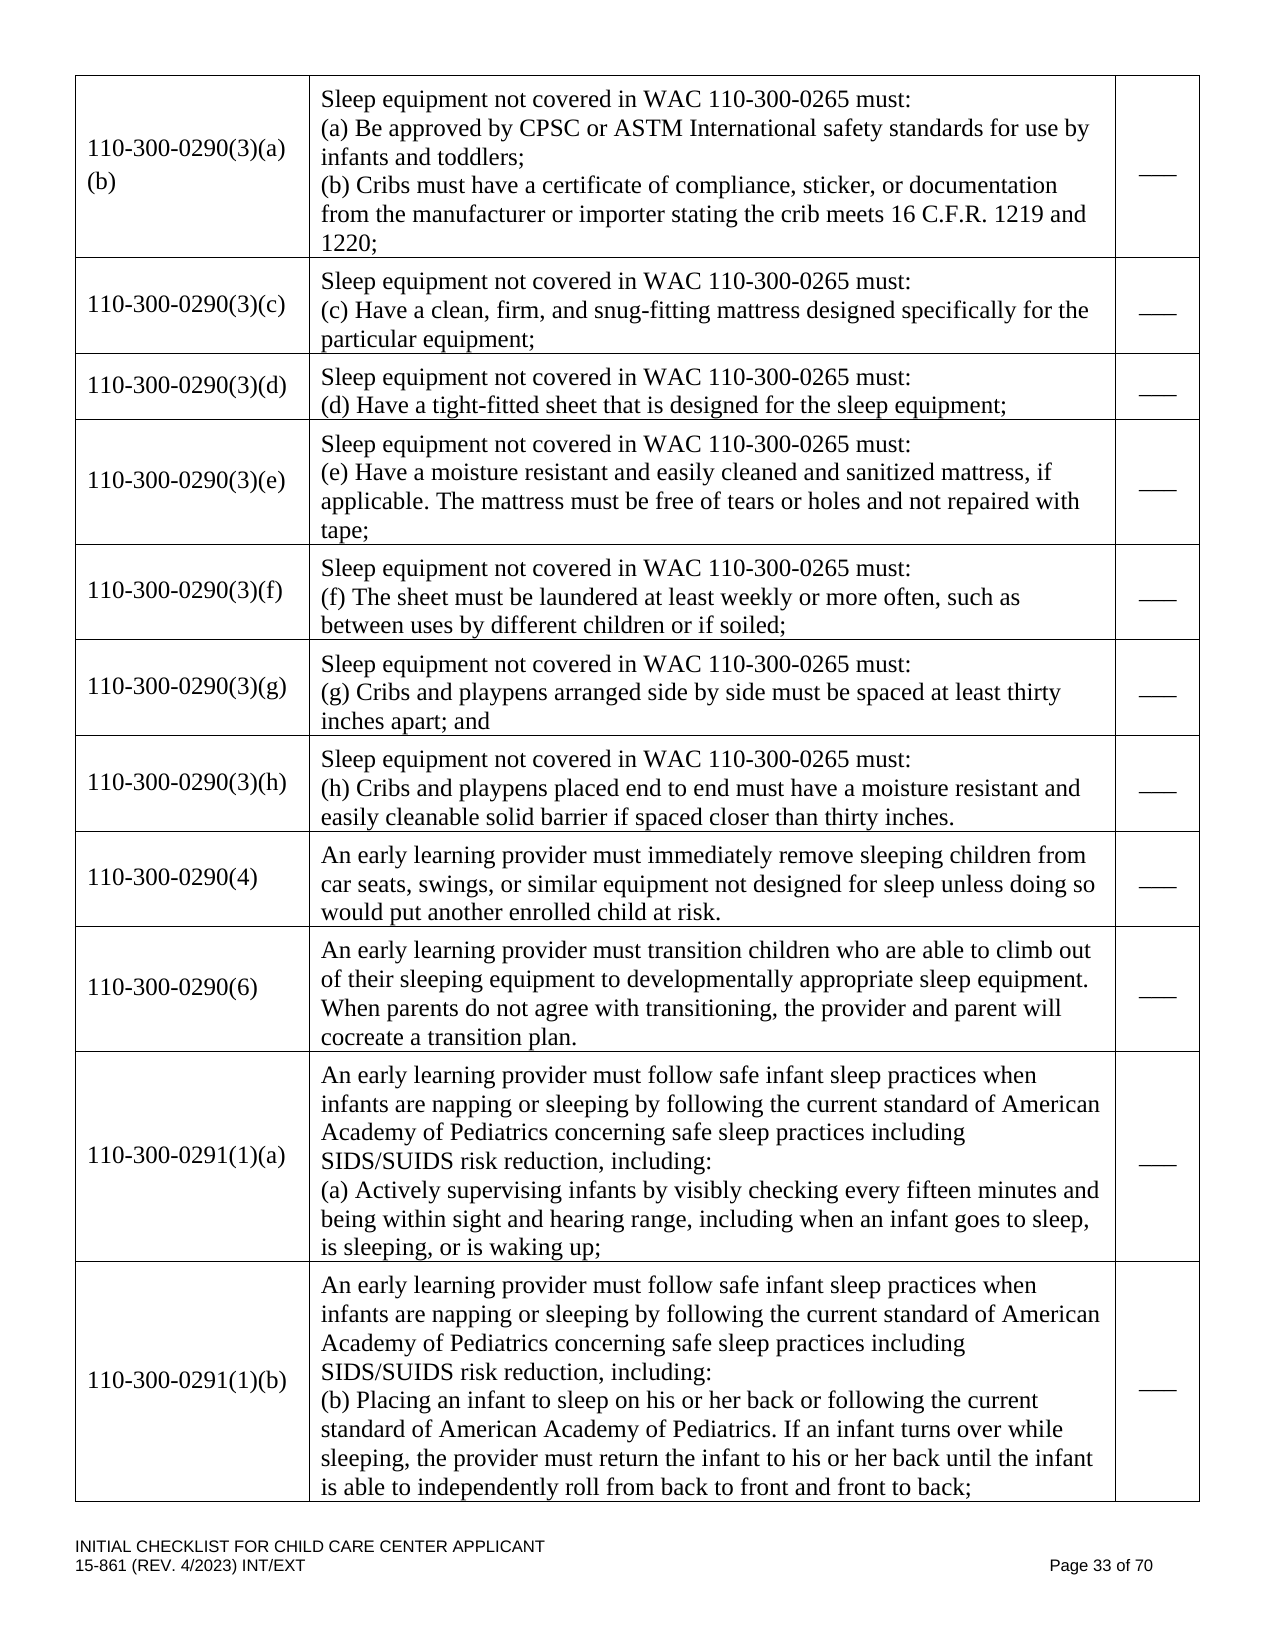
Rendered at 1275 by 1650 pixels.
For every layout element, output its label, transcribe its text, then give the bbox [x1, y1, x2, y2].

table_cell Sleep equipment not covered in WAC 110-300-0265 must: (c) Have a clean, firm, and snug-fitting mattress designed specifically for the particular equipment; [310, 258, 1115, 352]
table_cell [1116, 354, 1199, 419]
table_cell An early learning provider must follow safe infant sleep practices when infants are napping or sleeping by following the current standard of American Academy of Pediatrics concerning safe sleep practices including SIDS/SUIDS risk reduction, including: (b) Placing an infant to sleep on his or her back or following the current standard of American Academy of Pediatrics. If an infant turns over while sleeping, the provider must return the infant to his or her back until the infant is able to independently roll from back to front and front to back; [310, 1262, 1115, 1501]
table_cell 110-300-0290(3)(g) [76, 640, 309, 735]
table_cell [1116, 1052, 1199, 1261]
table_cell [1116, 545, 1199, 639]
table_cell [1116, 832, 1199, 926]
table_cell An early learning provider must immediately remove sleeping children from car seats, swings, or similar equipment not designed for sleep unless doing so would put another enrolled child at risk. [310, 832, 1115, 926]
table_cell 110-300-0290(3)(d) [76, 354, 309, 419]
table_cell [1116, 927, 1199, 1051]
table_cell 110-300-0290(3)(f) [76, 545, 309, 639]
table_cell 110-300-0291(1)(a) [76, 1052, 309, 1261]
table_cell [1116, 258, 1199, 352]
table_cell Sleep equipment not covered in WAC 110-300-0265 must: (g) Cribs and playpens arranged side by side must be spaced at least thirty inches apart; and [310, 640, 1115, 735]
table_cell Sleep equipment not covered in WAC 110-300-0265 must: (e) Have a moisture resistant and easily cleaned and sanitized mattress, if applicable. The mattress must be free of tears or holes and not repaired with tape; [310, 420, 1115, 544]
table_cell [1116, 420, 1199, 544]
table_cell Sleep equipment not covered in WAC 110-300-0265 must: (h) Cribs and playpens placed end to end must have a moisture resistant and easily cleanable solid barrier if spaced closer than thirty inches. [310, 736, 1115, 831]
table_cell [1116, 76, 1199, 257]
table_cell An early learning provider must transition children who are able to climb out of their sleeping equipment to developmentally appropriate sleep equipment. When parents do not agree with transitioning, the provider and parent will cocreate a transition plan. [310, 927, 1115, 1051]
table_cell 110-300-0290(6) [76, 927, 309, 1051]
table_cell 110-300-0290(3)(a)(b) [76, 76, 309, 257]
table_cell [1116, 736, 1199, 831]
table_cell 110-300-0290(4) [76, 832, 309, 926]
table_cell [1116, 640, 1199, 735]
table_cell 110-300-0290(3)(e) [76, 420, 309, 544]
table_cell [1116, 1262, 1199, 1501]
table_cell Sleep equipment not covered in WAC 110-300-0265 must: (a) Be approved by CPSC or ASTM International safety standards for use by infants and toddlers; (b) Cribs must have a certificate of compliance, sticker, or documentation from the manufacturer or importer stating the crib meets 16 C.F.R. 1219 and 1220; [310, 76, 1115, 257]
table_cell An early learning provider must follow safe infant sleep practices when infants are napping or sleeping by following the current standard of American Academy of Pediatrics concerning safe sleep practices including SIDS/SUIDS risk reduction, including: (a) Actively supervising infants by visibly checking every fifteen minutes and being within sight and hearing range, including when an infant goes to sleep, is sleeping, or is waking up; [310, 1052, 1115, 1261]
table_cell 110-300-0291(1)(b) [76, 1262, 309, 1501]
table_cell Sleep equipment not covered in WAC 110-300-0265 must: (f) The sheet must be laundered at least weekly or more often, such as between uses by different children or if soiled; [310, 545, 1115, 639]
table_cell Sleep equipment not covered in WAC 110-300-0265 must: (d) Have a tight-fitted sheet that is designed for the sleep equipment; [310, 354, 1115, 419]
table_cell 110-300-0290(3)(h) [76, 736, 309, 831]
table_cell 110-300-0290(3)(c) [76, 258, 309, 352]
